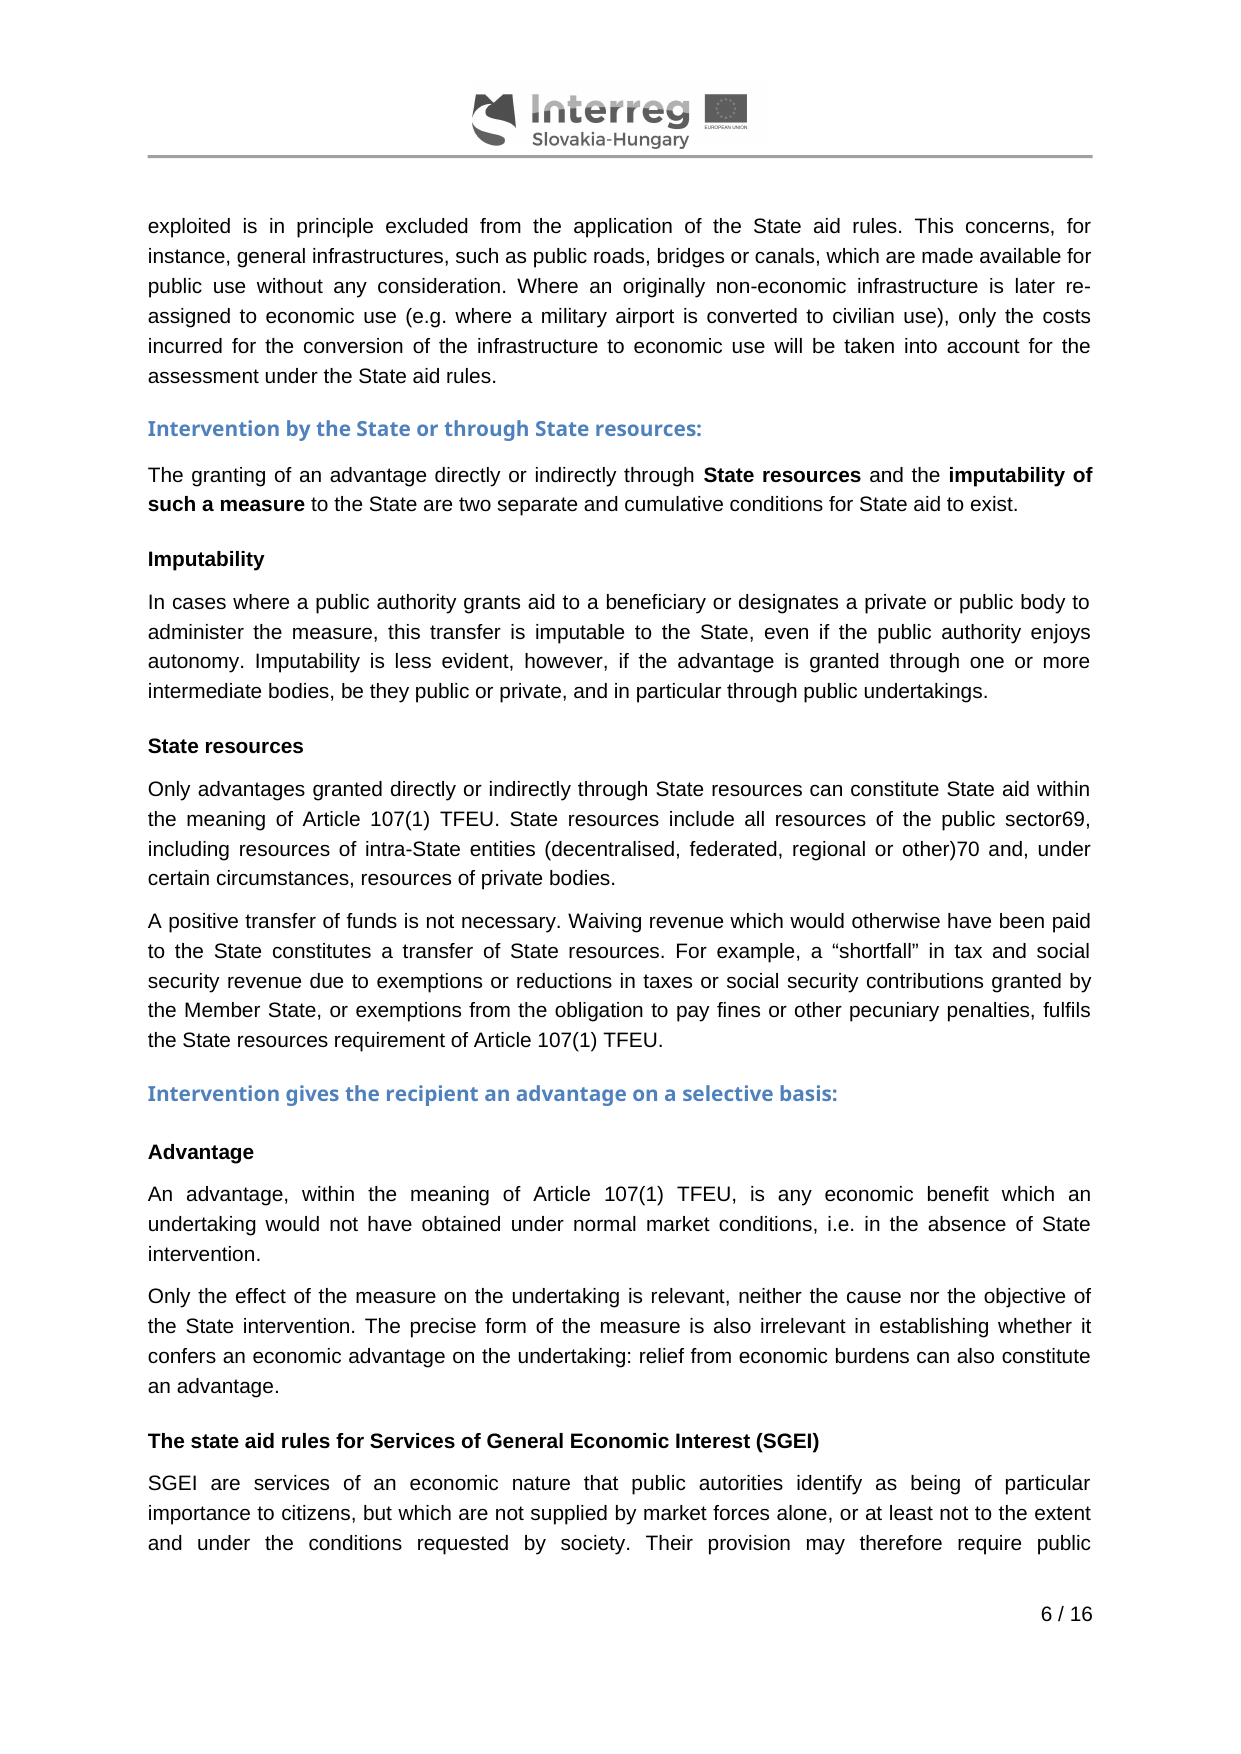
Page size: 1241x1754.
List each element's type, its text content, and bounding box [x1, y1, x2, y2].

subtitle Intervention gives the recipient an advantage on a selective basis: [148, 1079, 1092, 1107]
subtitle Advantage [148, 1139, 1092, 1163]
subtitle State resources [148, 734, 1092, 758]
text In cases where a public authority grants aid to a beneficiary or designates a private or public body to administer the measure, this transfer is imputable to the State, even if the public authority enjoys autonomy. Imputability is less evident, however, if the advantage is granted through one or more intermediate bodies, be they public or private, and in particular through public undertakings. [148, 589, 1092, 703]
picture [472, 73, 768, 149]
subtitle Intervention by the State or through State resources: [148, 414, 1092, 443]
text Only the effect of the measure on the undertaking is relevant, neither the cause nor the objective of the State intervention. The precise form of the measure is also irrelevant in establishing whether it confers an economic advantage on the undertaking: relief from economic burdens can also constitute an advantage. [148, 1284, 1092, 1398]
subtitle The state aid rules for Services of General Economic Interest (SGEI) [148, 1429, 1092, 1453]
text Only advantages granted directly or indirectly through State resources can constitute State aid within the meaning of Article 107(1) TFEU. State resources include all resources of the public sector69, including resources of intra-State entities (decentralised, federated, regional or other)70 and, under certain circumstances, resources of private bodies. [148, 777, 1092, 890]
text An advantage, within the meaning of Article 107(1) TFEU, is any economic benefit which an undertaking would not have obtained under normal market conditions, i.e. in the absence of State intervention. [148, 1182, 1092, 1266]
text The granting of an advantage directly or indirectly through State resources and the imputability of such a measure to the State are two separate and cumulative conditions for State aid to exist. [148, 462, 1092, 516]
subtitle Imputability [148, 547, 1092, 571]
text A positive transfer of funds is not necessary. Waiving revenue which would otherwise have been paid to the State constitutes a transfer of State resources. For example, a “shortfall” in tax and social security revenue due to exemptions or reductions in taxes or social security contributions granted by the Member State, or exemptions from the obligation to pay fines or other pecuniary penalties, fulfils the State resources requirement of Article 107(1) TFEU. [148, 909, 1092, 1052]
